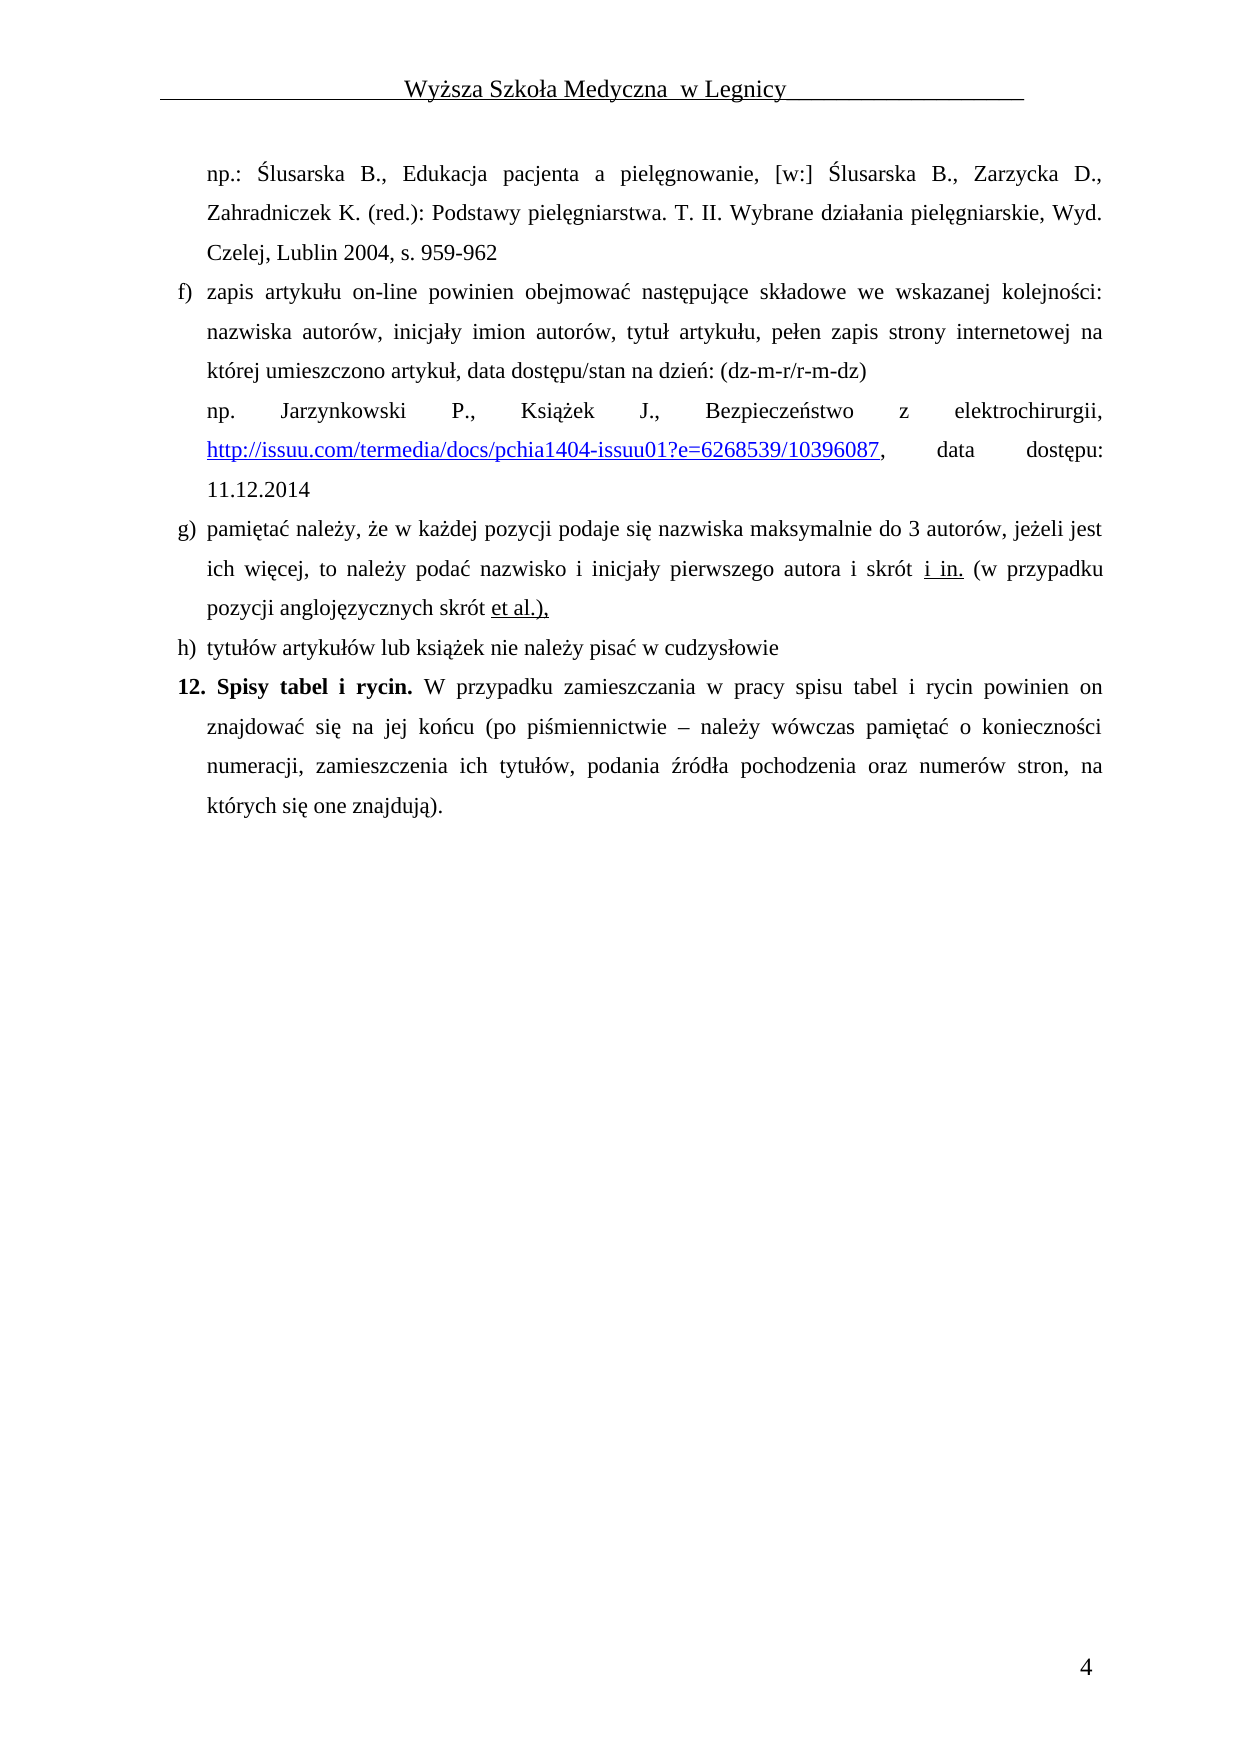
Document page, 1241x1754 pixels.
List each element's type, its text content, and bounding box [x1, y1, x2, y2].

list tytułów artykułów lub książek nie należy pisać w cudzysłowie [177, 634, 1104, 660]
list zapis artykułu on-line powinien obejmować następujące składowe we wskazanej kolejności: nazwiska autorów, inicjały imion autorów, tytuł artykułu, pełen zapis strony internetowej na której umieszczono artykuł, data dostępu/stan na dzień: (dz-m-r/r-m-dz) [177, 278, 1104, 384]
text np. Jarzynkowski P., Książek J., Bezpieczeństwo z elektrochirurgii, http://issuu.com/termedia/docs/pchia1404-issuu01?e=6268539/10396087, data dostępu: 11.12.2014 [207, 397, 1104, 502]
text np.: Ślusarska B., Edukacja pacjenta a pielęgnowanie, [w:] Ślusarska B., Zarzycka D., Zahradniczek K. (red.): Podstawy pielęgniarstwa. T. II. Wybrane działania pielęgniarskie, Wyd. Czelej, Lublin 2004, s. 959-962 [207, 160, 1104, 265]
list pamiętać należy, że w każdej pozycji podaje się nazwiska maksymalnie do 3 autorów, jeżeli jest ich więcej, to należy podać nazwisko i inicjały pierwszego autora i skrót i in. (w przypadku pozycji anglojęzycznych skrót et al.), [177, 515, 1104, 621]
text 12. Spisy tabel i rycin. W przypadku zamieszczania w pracy spisu tabel i rycin powinien on znajdować się na jej końcu (po piśmiennictwie – należy wówczas pamiętać o konieczności numeracji, zamieszczenia ich tytułów, podania źródła pochodzenia oraz numerów stron, na których się one znajdują). [177, 673, 1104, 818]
